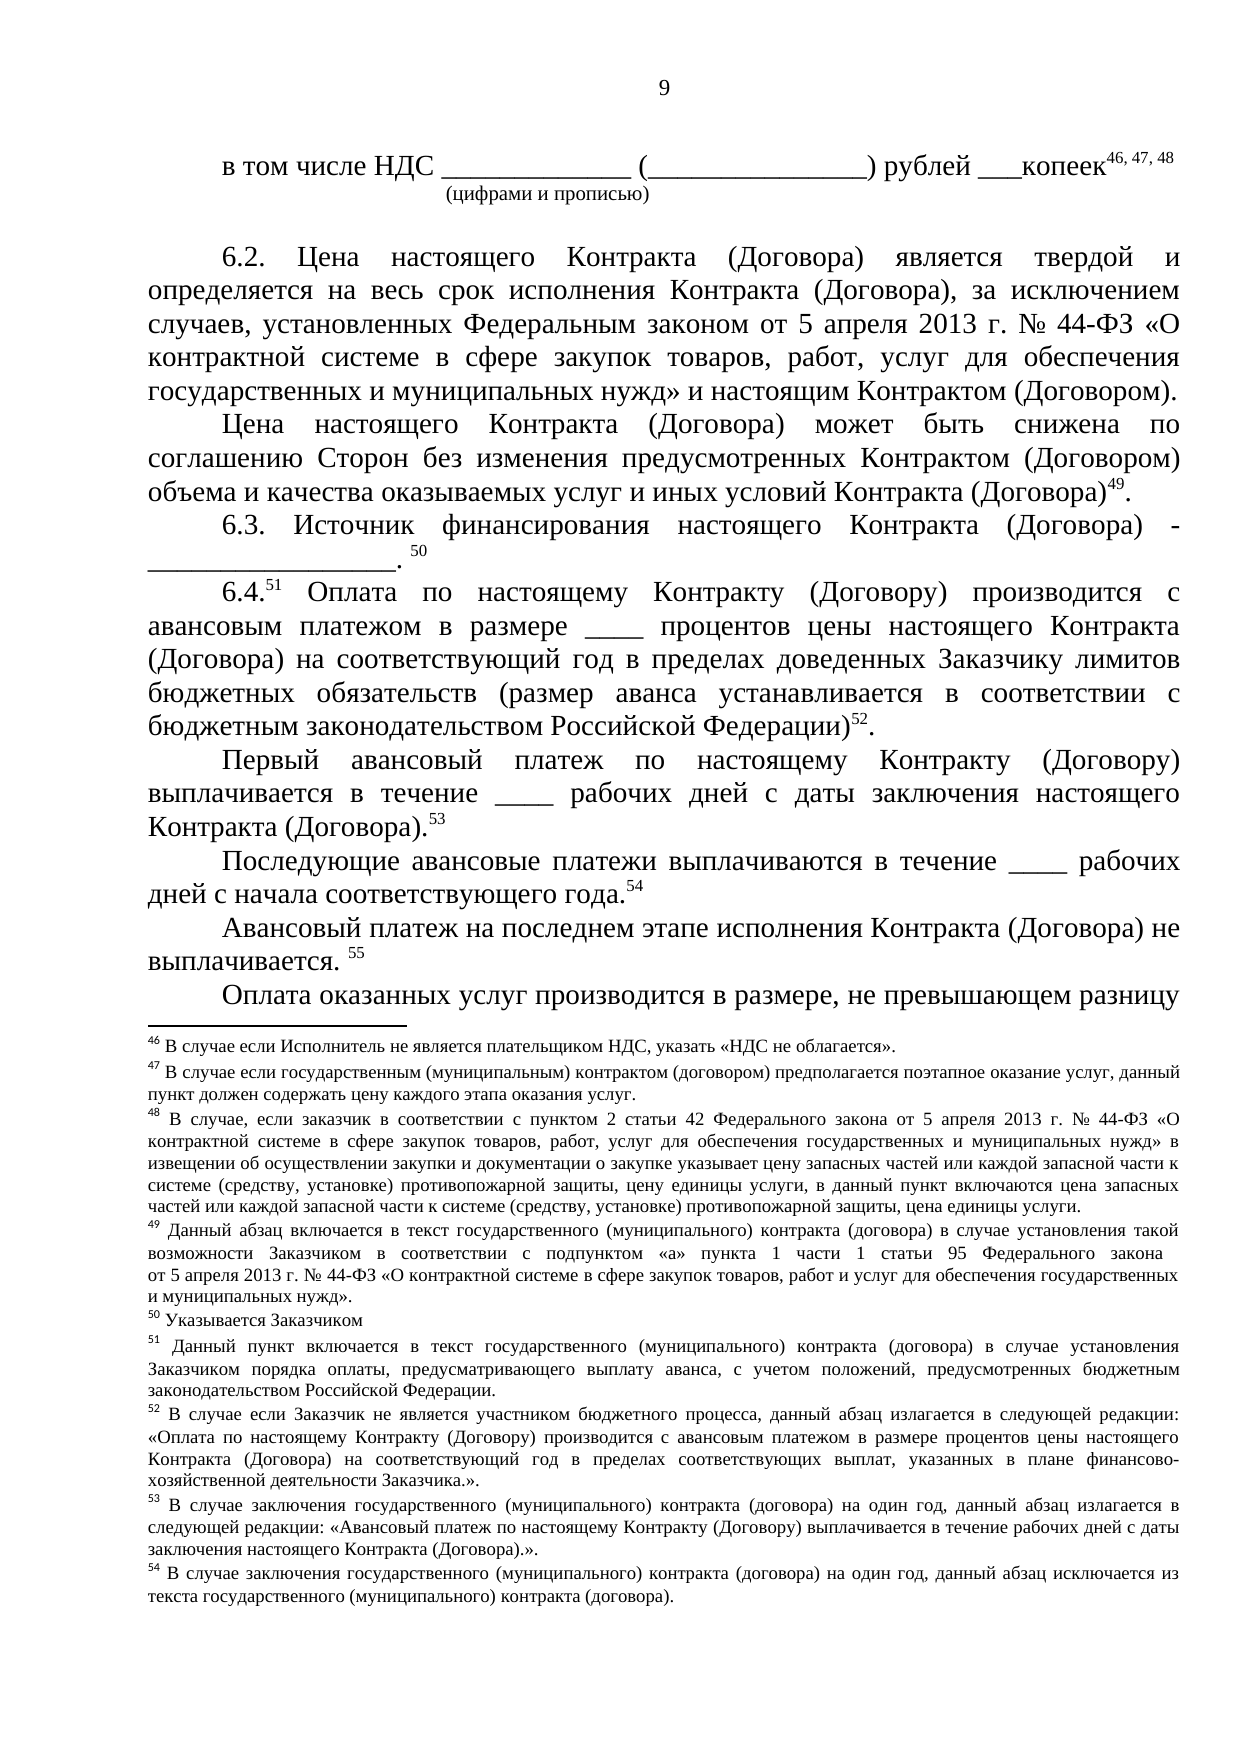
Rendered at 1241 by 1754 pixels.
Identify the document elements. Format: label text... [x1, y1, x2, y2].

text Оплата оказанных услуг производится в размере, не превышающем разницу между стоимостью фактически оказанных услуг, подтвержденных в соответствии с установленным Министерством финансов Российской Федерации порядком санкционирования оплаты денежных обязательств получателей средств федерального бюджета, и общей суммой ранее выплаченного авансового платежа.55.1, 55.2 [148, 977, 1181, 1010]
text 6.4. Оплата по настоящему Контракту (Договору) производится с авансовым платежом в размере ____ процентов цены настоящего Контракта (Договора) на соответствующий год в пределах доведенных Заказчику лимитов бюджетных обязательств (размер аванса устанавливается в соответствии с бюджетным законодательством Российской Федерации). [148, 574, 1181, 742]
text Цена настоящего Контракта (Договора) может быть снижена по соглашению Сторон без изменения предусмотренных Контрактом (Договором) объема и качества оказываемых услуг и иных условий Контракта (Договора). [148, 407, 1181, 507]
text в том числе НДС _____________ (_______________) рублей ___копеек, , [148, 148, 1181, 181]
text 6.3. Источник финансирования настоящего Контракта (Договора) - _________________. [148, 507, 1181, 574]
text (цифрами и прописью) [148, 181, 1181, 205]
text Последующие авансовые платежи выплачиваются в течение ____ рабочих дней с начала соответствующего года. [148, 843, 1181, 910]
text 6.2. Цена настоящего Контракта (Договора) является твердой и определяется на весь срок исполнения Контракта (Договора), за исключением случаев, установленных Федеральным законом от 5 апреля 2013 г. № 44-ФЗ «О контрактной системе в сфере закупок товаров, работ, услуг для обеспечения государственных и муниципальных нужд» и настоящим Контрактом (Договором). [148, 239, 1181, 407]
text Авансовый платеж на последнем этапе исполнения Контракта (Договора) не выплачивается. [148, 910, 1181, 977]
text Первый авансовый платеж по настоящему Контракту (Договору) выплачивается в течение ____ рабочих дней с даты заключения настоящего Контракта (Договора). [148, 742, 1181, 843]
